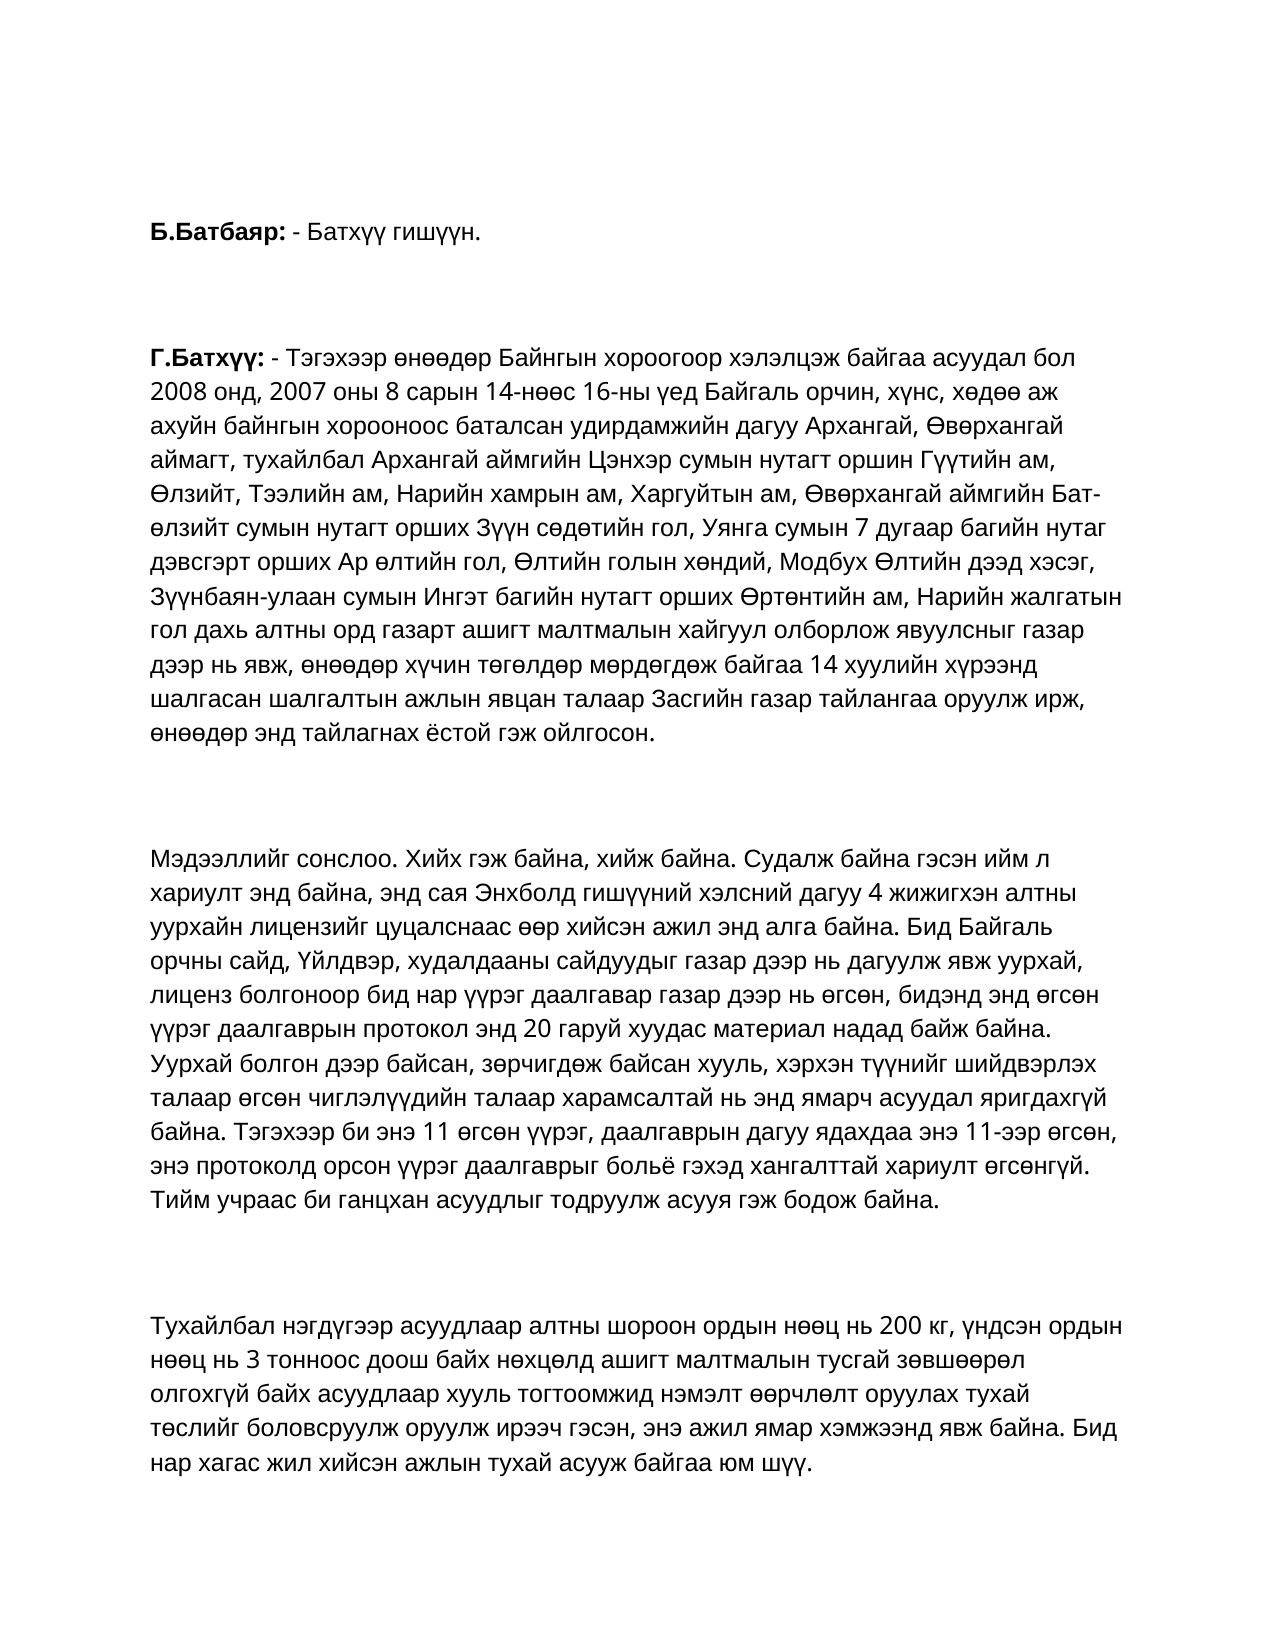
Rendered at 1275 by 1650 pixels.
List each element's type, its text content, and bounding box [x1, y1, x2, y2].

text Б.Батбаяр: - Батхүү гишүүн. [150, 213, 1125, 247]
text Г.Батхүү: - Тэгэхээр өнөөдөр Байнгын хороогоор хэлэлцэж байгаа асуудал бол 2008 онд, 2007 оны 8 сарын 14-нөөс 16-ны үед Байгаль орчин, хүнс, хөдөө аж ахуйн байнгын хорооноос баталсан удирдамжийн дагуу Архангай, Өвөрхангай аймагт, тухайлбал Архангай аймгийн Цэнхэр сумын нутагт оршин Гүүтийн ам, Өлзийт, Тээлийн ам, Нарийн хамрын ам, Харгуйтын ам, Өвөрхангай аймгийн Бат-өлзийт сумын нутагт орших Зүүн сөдөтийн гол, Уянга сумын 7 дугаар багийн нутаг дэвсгэрт орших Ар өлтийн гол, Өлтийн голын хөндий, Модбух Өлтийн дээд хэсэг, Зүүнбаян-улаан сумын Ингэт багийн нутагт орших Өртөнтийн ам, Нарийн жалгатын гол дахь алтны орд газарт ашигт малтмалын хайгуул олборлож явуулсныг газар дээр нь явж, өнөөдөр хүчин төгөлдөр мөрдөгдөж байгаа 14 хуулийн хүрээнд шалгасан шалгалтын ажлын явцан талаар Засгийн газар тайлангаа оруулж ирж, өнөөдөр энд тайлагнах ёстой гэж ойлгосон. [150, 340, 1125, 748]
text Тухайлбал нэгдүгээр асуудлаар алтны шороон ордын нөөц нь 200 кг, үндсэн ордын нөөц нь 3 тонноос доош байх нөхцөлд ашигт малтмалын тусгай зөвшөөрөл олгохгүй байх асуудлаар хууль тогтоомжид нэмэлт өөрчлөлт оруулах тухай төслийг боловсруулж оруулж ирээч гэсэн, энэ ажил ямар хэмжээнд явж байна. Бид нар хагас жил хийсэн ажлын тухай асууж байгаа юм шүү. [150, 1308, 1125, 1478]
text Мэдээллийг сонслоо. Хийх гэж байна, хийж байна. Судалж байна гэсэн ийм л хариулт энд байна, энд сая Энхболд гишүүний хэлсний дагуу 4 жижигхэн алтны уурхайн лицензийг цуцалснаас өөр хийсэн ажил энд алга байна. Бид Байгаль орчны сайд, Үйлдвэр, худалдааны сайдуудыг газар дээр нь дагуулж явж уурхай, лиценз болгоноор бид нар үүрэг даалгавар газар дээр нь өгсөн, бидэнд энд өгсөн үүрэг даалгаврын протокол энд 20 гаруй хуудас материал надад байж байна. Уурхай болгон дээр байсан, зөрчигдөж байсан хууль, хэрхэн түүнийг шийдвэрлэх талаар өгсөн чиглэлүүдийн талаар харамсалтай нь энд ямарч асуудал яригдахгүй байна. Тэгэхээр би энэ 11 өгсөн үүрэг, даалгаврын дагуу ядахдаа энэ 11-ээр өгсөн, энэ протоколд орсон үүрэг даалгаврыг больё гэхэд хангалттай хариулт өгсөнгүй. Тийм учраас би ганцхан асуудлыг тодруулж асууя гэж бодож байна. [150, 841, 1125, 1216]
